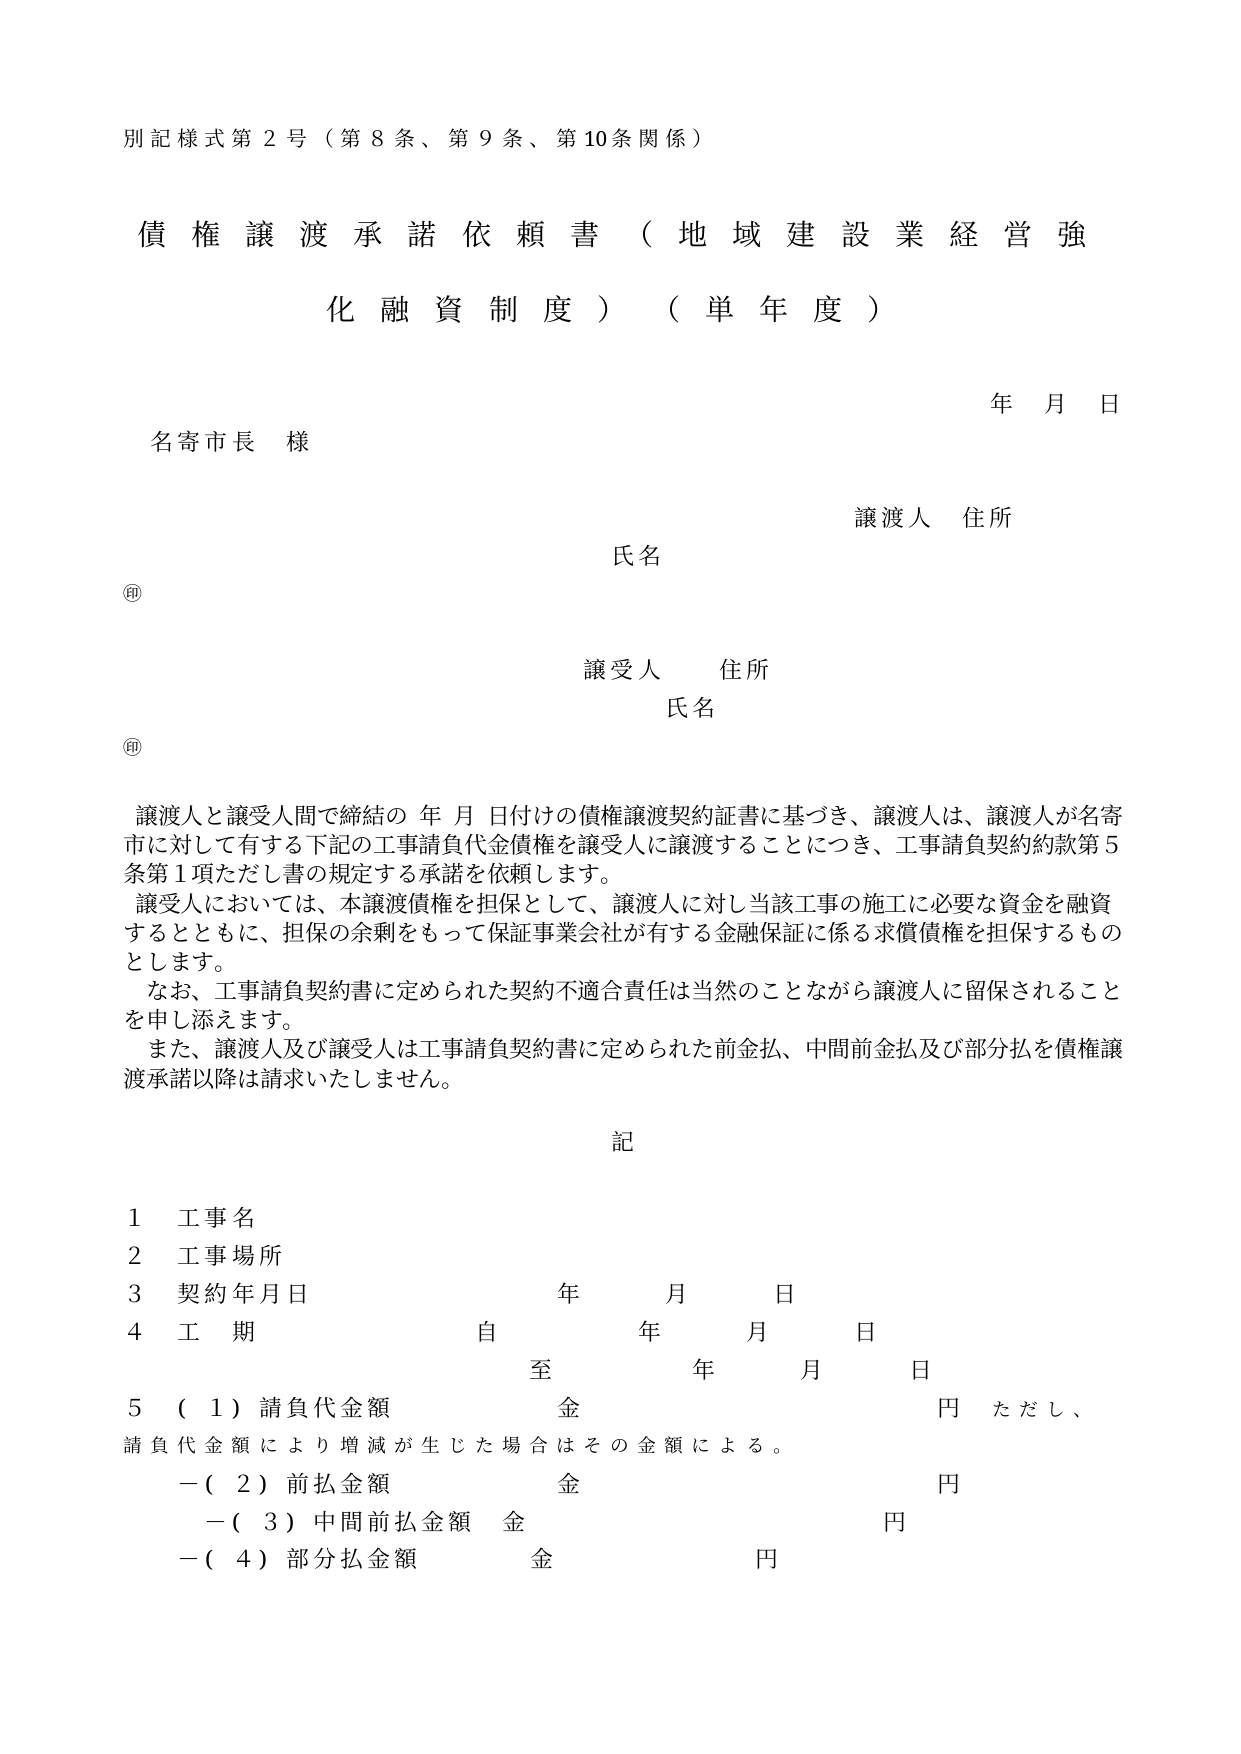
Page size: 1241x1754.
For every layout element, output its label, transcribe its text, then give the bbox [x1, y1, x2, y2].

text －(４)部分払金額 金円 [123, 1539, 1126, 1577]
text 譲渡人 住所 [123, 498, 1126, 536]
text 債権譲渡承諾依頼書（地域建設業経営強化融資制度）（単年度） [123, 194, 1126, 346]
text 譲受人においては、本譲渡債権を担保として、譲渡人に対し当該工事の施工に必要な資金を融資するとともに、担保の余剰をもって保証事業会社が有する金融保証に係る求償債権を担保するものとします。 [123, 889, 1126, 976]
text 年 月 日 [123, 384, 1126, 422]
text －(３)中間前払金額 金 円 [123, 1501, 1126, 1539]
text 譲受人 住所 [123, 649, 1126, 687]
text 別記様式第２号（第８条、第９条、第10条関係） [123, 119, 1126, 157]
text ４ 工 期 自 年 月 日 [123, 1312, 1126, 1349]
text 氏名 ㊞ [123, 687, 1126, 763]
text 至 年 月 日 [123, 1349, 1126, 1387]
text ２ 工事場所 [123, 1236, 1126, 1274]
text ３ 契約年月日 年 月 日 [123, 1274, 1126, 1312]
text なお、工事請負契約書に定められた契約不適合責任は当然のことながら譲渡人に留保されることを申し添えます。 [123, 976, 1126, 1034]
text 譲渡人と譲受人間で締結の 年 月 日付けの債権譲渡契約証書に基づき、譲渡人は、譲渡人が名寄市に対して有する下記の工事請負代金債権を譲受人に譲渡することにつき、工事請負契約約款第５条第１項ただし書の規定する承諾を依頼します。 [123, 801, 1126, 889]
text 記 [123, 1122, 1126, 1160]
text 氏名 ㊞ [123, 536, 1126, 612]
text ５ (１)請負代金額 金 円 ただし、請負代金額により増減が生じた場合はその金額による。 [123, 1387, 1126, 1463]
text －(２)前払金額 金 円 [123, 1463, 1126, 1501]
text １ 工事名 [123, 1198, 1126, 1236]
text また、譲渡人及び譲受人は工事請負契約書に定められた前金払、中間前金払及び部分払を債権譲渡承諾以降は請求いたしません。 [123, 1034, 1126, 1093]
text 名寄市長 様 [123, 422, 1126, 460]
